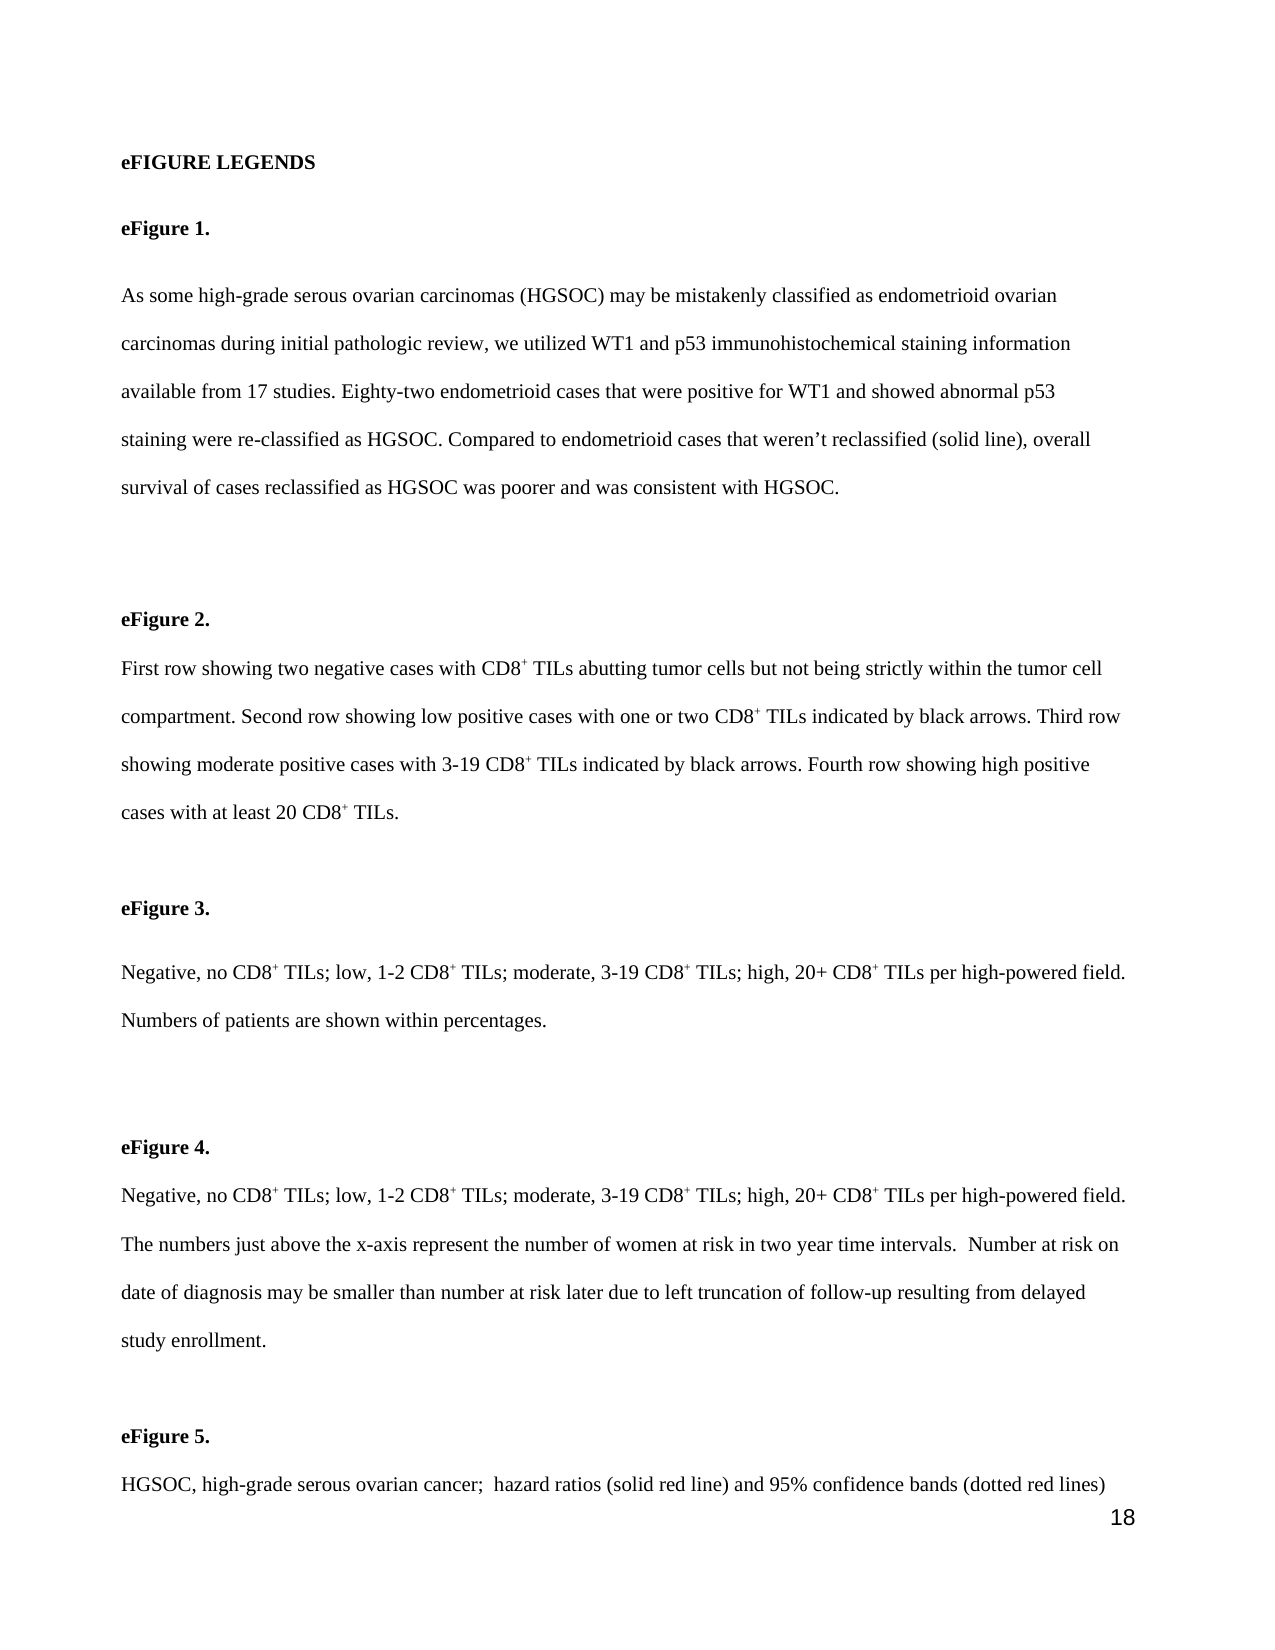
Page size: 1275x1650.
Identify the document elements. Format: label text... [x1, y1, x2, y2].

text First row showing two negative cases with CD8+ TILs abutting tumor cells but not being strictly within the tumor cell compartment. Second row showing low positive cases with one or two CD8+ TILs indicated by black arrows. Third row showing moderate positive cases with 3-19 CD8+ TILs indicated by black arrows. Fourth row showing high positive cases with at least 20 CD8+ TILs. [121, 655, 1135, 824]
text Negative, no CD8+ TILs; low, 1-2 CD8+ TILs; moderate, 3-19 CD8+ TILs; high, 20+ CD8+ TILs per high-powered field. Numbers of patients are shown within percentages. [121, 960, 1135, 1032]
text eFigure 3. [121, 896, 1135, 920]
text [121, 1472, 1135, 1496]
text Negative, no CD8+ TILs; low, 1-2 CD8+ TILs; moderate, 3-19 CD8+ TILs; high, 20+ CD8+ TILs per high-powered field. The numbers just above the x-axis represent the number of women at risk in two year time intervals. Number at risk on date of diagnosis may be smaller than number at risk later due to left truncation of follow-up resulting from delayed study enrollment. [121, 1183, 1135, 1352]
text eFigure 4. [121, 1135, 1135, 1159]
subtitle eFigure 1. [121, 216, 1135, 240]
text eFigure 2. [121, 607, 1122, 631]
text eFigure 5. [121, 1424, 1135, 1448]
text As some high-grade serous ovarian carcinomas (HGSOC) may be mistakenly classified as endometrioid ovarian carcinomas during initial pathologic review, we utilized WT1 and p53 immunohistochemical staining information available from 17 studies. Eighty-two endometrioid cases that were positive for WT1 and showed abnormal p53 staining were re-classified as HGSOC. Compared to endometrioid cases that weren’t reclassified (solid line), overall survival of cases reclassified as HGSOC was poorer and was consistent with HGSOC. [121, 282, 1122, 499]
subtitle eFIGURE LEGENDS [121, 150, 1135, 174]
